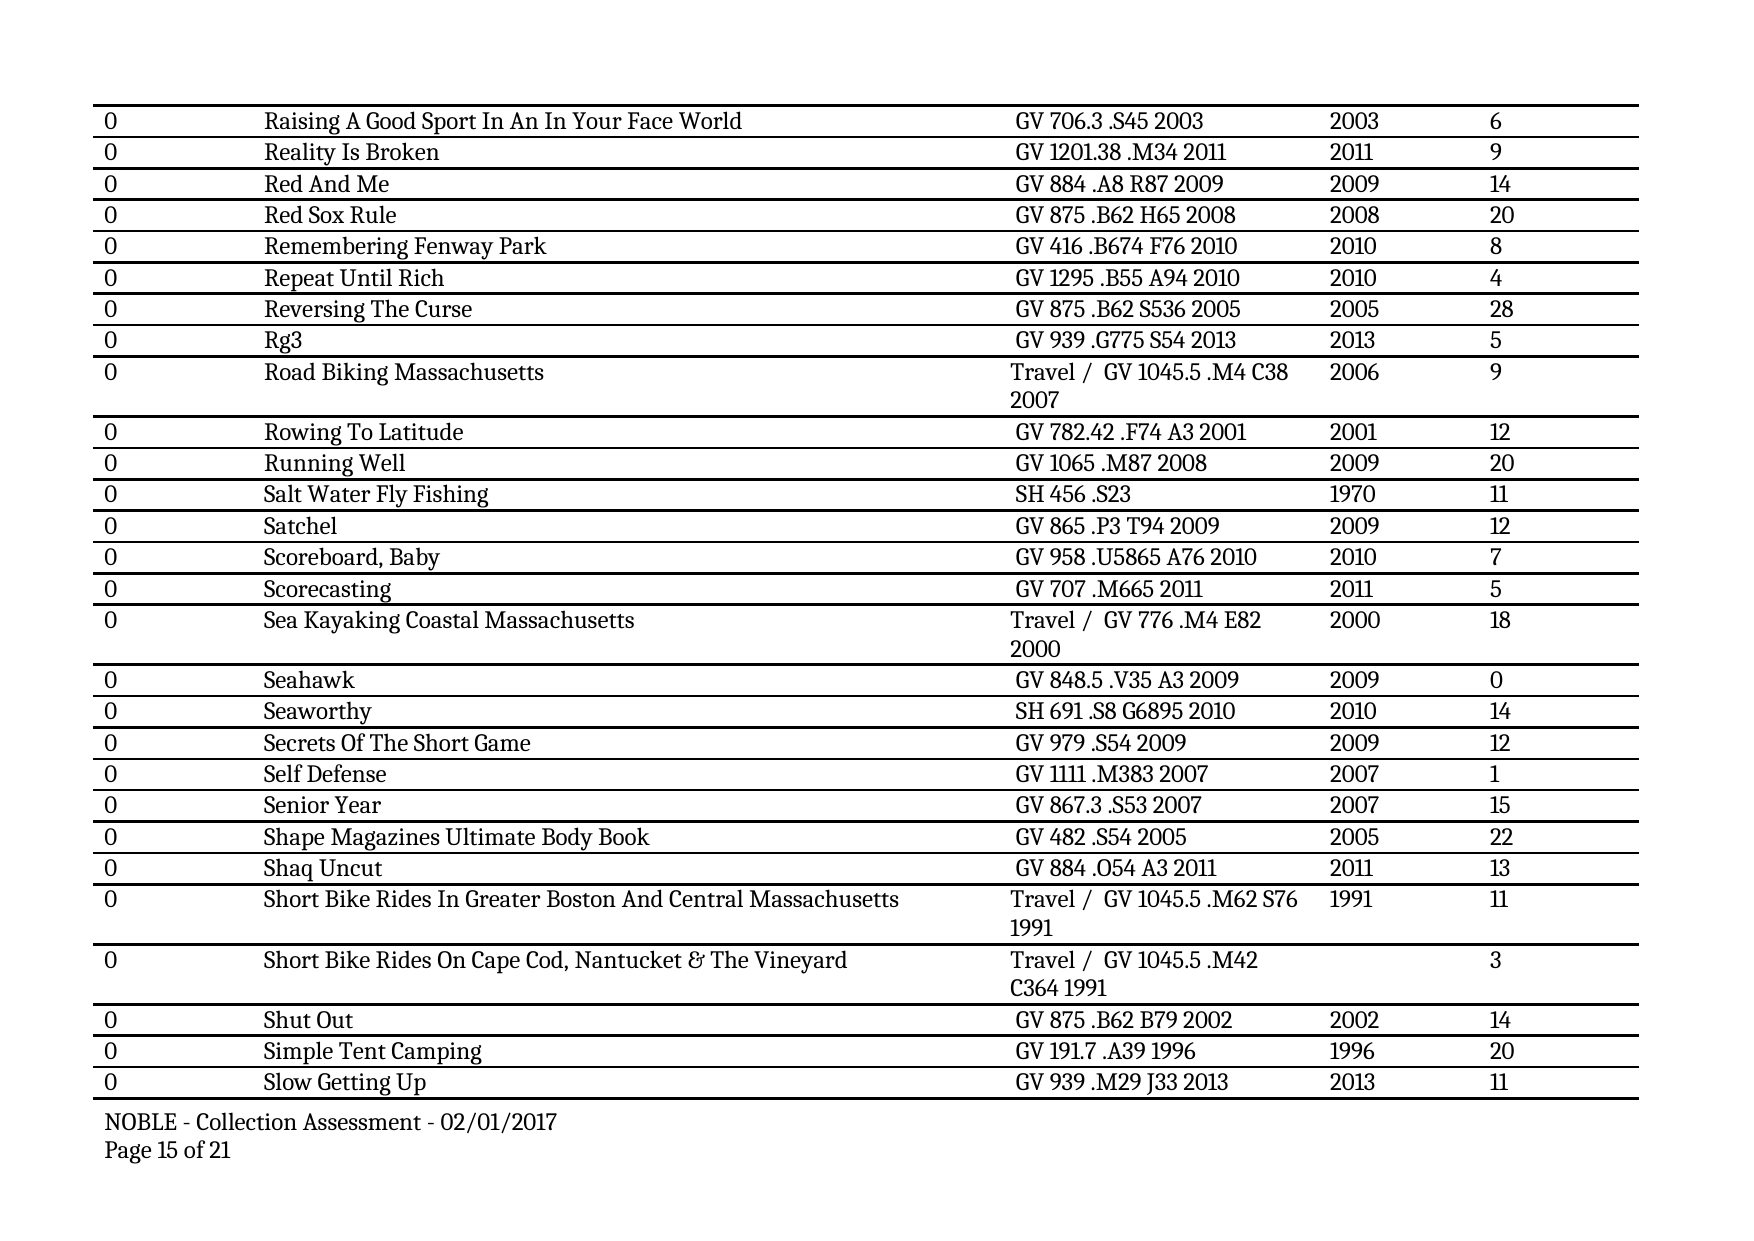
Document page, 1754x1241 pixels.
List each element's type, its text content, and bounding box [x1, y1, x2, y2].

table_cell 14 [1479, 1006, 1638, 1034]
table_cell Shaq Uncut [253, 854, 999, 883]
table_cell Reality Is Broken [253, 138, 999, 167]
table_cell 20 [1479, 1037, 1638, 1066]
table_cell Red Sox Rule [253, 201, 999, 229]
table_cell Shut Out [253, 1006, 999, 1034]
table_cell 2006 [1319, 358, 1478, 415]
table_cell GV 1111 .M383 2007 [999, 760, 1319, 789]
table_cell 2003 [1319, 107, 1478, 136]
table_cell 0 [93, 1006, 253, 1034]
table_cell GV 865 .P3 T94 2009 [999, 512, 1319, 541]
table_cell 0 [93, 886, 253, 943]
table_cell GV 707 .M665 2011 [999, 575, 1319, 603]
table_cell 2011 [1319, 138, 1478, 167]
table_cell 9 [1479, 358, 1638, 415]
table_cell 8 [1479, 232, 1638, 261]
table_cell GV 884 .A8 R87 2009 [999, 170, 1319, 198]
table_cell 2009 [1319, 729, 1478, 757]
table_cell 20 [1479, 201, 1638, 229]
table_cell Shape Magazines Ultimate Body Book [253, 823, 999, 851]
table_cell 2008 [1319, 201, 1478, 229]
table_cell 4 [1479, 264, 1638, 292]
table_cell Scoreboard, Baby [253, 543, 999, 572]
table_cell 22 [1479, 823, 1638, 851]
table_cell Scorecasting [253, 575, 999, 603]
table_cell Remembering Fenway Park [253, 232, 999, 261]
table_cell 9 [1479, 138, 1638, 167]
table_cell 13 [1479, 854, 1638, 883]
table_cell 18 [1479, 606, 1638, 663]
table_cell GV 416 .B674 F76 2010 [999, 232, 1319, 261]
table_cell 0 [93, 170, 253, 198]
table_cell 0 [93, 666, 253, 695]
table_cell 2009 [1319, 666, 1478, 695]
table_cell 2010 [1319, 264, 1478, 292]
table_cell 0 [93, 232, 253, 261]
table_cell 28 [1479, 295, 1638, 324]
table_cell 7 [1479, 543, 1638, 572]
table_cell 2009 [1319, 512, 1478, 541]
table_cell GV 706.3 .S45 2003 [999, 107, 1319, 136]
table_cell GV 1295 .B55 A94 2010 [999, 264, 1319, 292]
table_cell Travel / GV 1045.5 .M4 C38 2007 [999, 358, 1319, 415]
table_cell 2010 [1319, 543, 1478, 572]
table_cell SH 691 .S8 G6895 2010 [999, 697, 1319, 726]
table_cell GV 867.3 .S53 2007 [999, 791, 1319, 820]
table_cell 0 [93, 418, 253, 446]
table_cell Travel / GV 1045.5 .M42 C364 1991 [999, 946, 1319, 1003]
table_cell 11 [1479, 481, 1638, 509]
table_cell Repeat Until Rich [253, 264, 999, 292]
table_cell [1319, 946, 1478, 1003]
table_cell 0 [93, 1068, 253, 1097]
table_cell 11 [1479, 886, 1638, 943]
table_cell 0 [93, 823, 253, 851]
table_cell 2000 [1319, 606, 1478, 663]
table_cell GV 979 .S54 2009 [999, 729, 1319, 757]
table_cell Secrets Of The Short Game [253, 729, 999, 757]
table_cell GV 1065 .M87 2008 [999, 449, 1319, 478]
table_cell Short Bike Rides On Cape Cod, Nantucket & The Vineyard [253, 946, 999, 1003]
table_cell 2011 [1319, 575, 1478, 603]
table_cell 2009 [1319, 170, 1478, 198]
table_cell 0 [93, 326, 253, 355]
table_cell 6 [1479, 107, 1638, 136]
table_cell 0 [93, 107, 253, 136]
table_cell Simple Tent Camping [253, 1037, 999, 1066]
table_cell GV 848.5 .V35 A3 2009 [999, 666, 1319, 695]
table_cell GV 939 .M29 J33 2013 [999, 1068, 1319, 1097]
table_cell 2005 [1319, 295, 1478, 324]
table_cell Reversing The Curse [253, 295, 999, 324]
table_cell Senior Year [253, 791, 999, 820]
table_cell 0 [93, 201, 253, 229]
table_cell Road Biking Massachusetts [253, 358, 999, 415]
table_cell 2007 [1319, 760, 1478, 789]
table_cell GV 875 .B62 S536 2005 [999, 295, 1319, 324]
table_cell 20 [1479, 449, 1638, 478]
table_cell Seahawk [253, 666, 999, 695]
table_cell 0 [93, 575, 253, 603]
table_cell 2010 [1319, 232, 1478, 261]
table_cell Seaworthy [253, 697, 999, 726]
table_cell GV 884 .O54 A3 2011 [999, 854, 1319, 883]
table_cell 1970 [1319, 481, 1478, 509]
table_cell Travel / GV 1045.5 .M62 S76 1991 [999, 886, 1319, 943]
table_cell 2001 [1319, 418, 1478, 446]
table_cell Rg3 [253, 326, 999, 355]
table_cell GV 939 .G775 S54 2013 [999, 326, 1319, 355]
table_cell GV 482 .S54 2005 [999, 823, 1319, 851]
table_cell 0 [93, 543, 253, 572]
table_cell 12 [1479, 729, 1638, 757]
table_cell GV 875 .B62 H65 2008 [999, 201, 1319, 229]
table_cell 11 [1479, 1068, 1638, 1097]
table_cell GV 958 .U5865 A76 2010 [999, 543, 1319, 572]
table_cell 2002 [1319, 1006, 1478, 1034]
table_cell 0 [93, 512, 253, 541]
table_cell 12 [1479, 512, 1638, 541]
table_cell 1996 [1319, 1037, 1478, 1066]
table_cell 2007 [1319, 791, 1478, 820]
table_cell Short Bike Rides In Greater Boston And Central Massachusetts [253, 886, 999, 943]
table_cell 2009 [1319, 449, 1478, 478]
table_cell 14 [1479, 697, 1638, 726]
table_cell Slow Getting Up [253, 1068, 999, 1097]
table_cell Running Well [253, 449, 999, 478]
table_cell Salt Water Fly Fishing [253, 481, 999, 509]
table_cell 0 [93, 697, 253, 726]
table_cell GV 191.7 .A39 1996 [999, 1037, 1319, 1066]
table_cell 0 [93, 449, 253, 478]
table_cell 0 [93, 358, 253, 415]
table_cell 2013 [1319, 326, 1478, 355]
table_cell Satchel [253, 512, 999, 541]
table_cell 0 [93, 729, 253, 757]
table_cell 12 [1479, 418, 1638, 446]
table_cell 15 [1479, 791, 1638, 820]
table_cell Travel / GV 776 .M4 E82 2000 [999, 606, 1319, 663]
table_cell 1 [1479, 760, 1638, 789]
table_cell 0 [93, 1037, 253, 1066]
table_cell 5 [1479, 326, 1638, 355]
table_cell Raising A Good Sport In An In Your Face World [253, 107, 999, 136]
table_cell 0 [93, 760, 253, 789]
table_cell 0 [93, 264, 253, 292]
table_cell Rowing To Latitude [253, 418, 999, 446]
table_cell Sea Kayaking Coastal Massachusetts [253, 606, 999, 663]
table_cell GV 1201.38 .M34 2011 [999, 138, 1319, 167]
table_cell 0 [93, 854, 253, 883]
table_cell 2010 [1319, 697, 1478, 726]
table_cell 2011 [1319, 854, 1478, 883]
table_cell 0 [93, 138, 253, 167]
table_cell Self Defense [253, 760, 999, 789]
table_cell 5 [1479, 575, 1638, 603]
table_cell 2005 [1319, 823, 1478, 851]
table_cell Red And Me [253, 170, 999, 198]
table_cell 2013 [1319, 1068, 1478, 1097]
table_cell 0 [1479, 666, 1638, 695]
table_cell GV 875 .B62 B79 2002 [999, 1006, 1319, 1034]
table_cell 14 [1479, 170, 1638, 198]
table_cell 1991 [1319, 886, 1478, 943]
table_cell 0 [93, 295, 253, 324]
table_cell SH 456 .S23 [999, 481, 1319, 509]
table_cell 0 [93, 791, 253, 820]
table_cell GV 782.42 .F74 A3 2001 [999, 418, 1319, 446]
table_cell 0 [93, 606, 253, 663]
table_cell 0 [93, 946, 253, 1003]
table_cell 3 [1479, 946, 1638, 1003]
table_cell 0 [93, 481, 253, 509]
